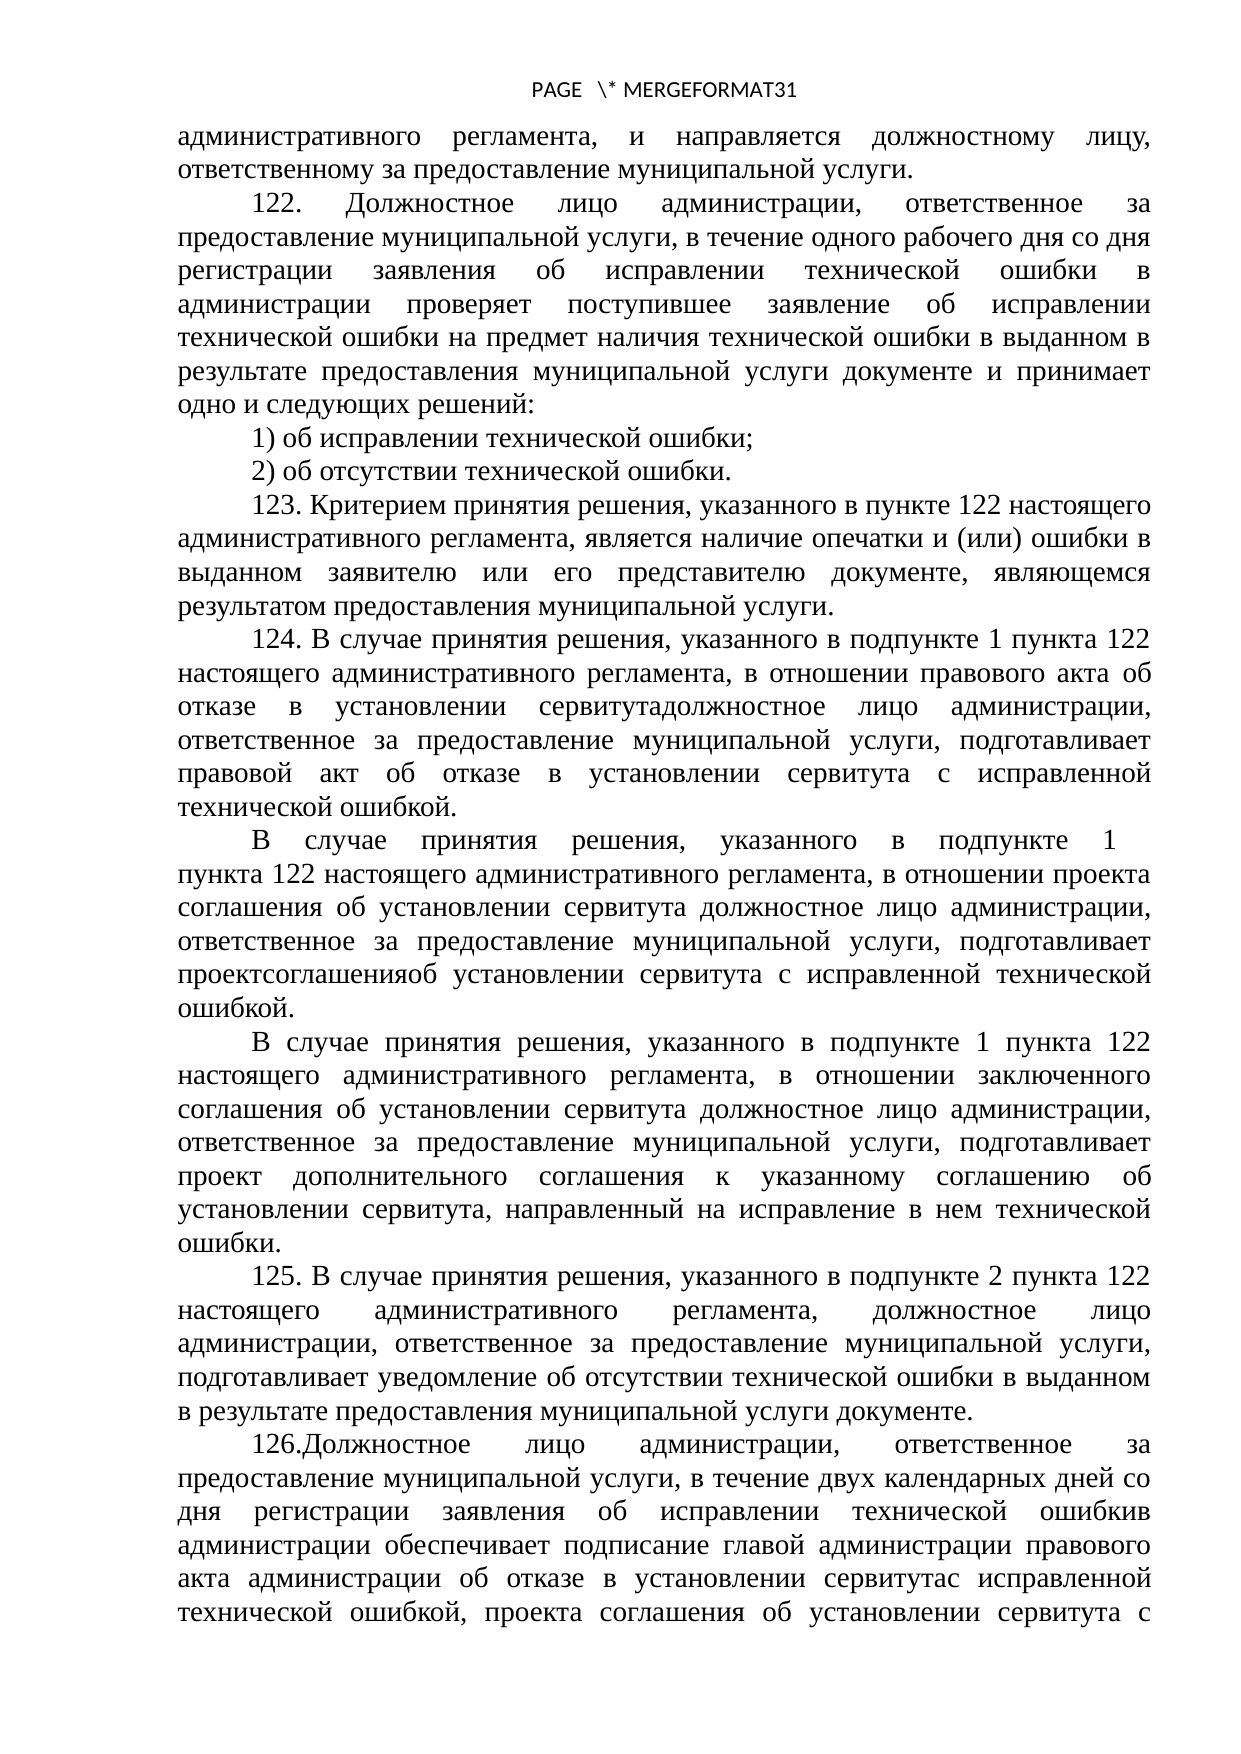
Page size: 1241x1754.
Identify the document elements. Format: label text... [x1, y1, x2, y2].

text 124. В случае принятия решения, указанного в подпункте 1 пункта 122 настоящего административного регламента, в отношении правового акта об отказе в установлении сервитутадолжностное лицо администрации, ответственное за предоставление муниципальной услуги, подготавливает правовой акт об отказе в установлении сервитута с исправленной технической ошибкой. [177, 621, 1152, 822]
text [177, 1426, 1152, 1627]
text В случае принятия решения, указанного в подпункте 1 пункта 122 настоящего административного регламента, в отношении заключенного соглашения об установлении сервитута должностное лицо администрации, ответственное за предоставление муниципальной услуги, подготавливает проект дополнительного соглашения к указанному соглашению об установлении сервитута, направленный на исправление в нем технической ошибки. [177, 1024, 1152, 1258]
text В случае принятия решения, указанного в подпункте 1 пункта 122 настоящего административного регламента, в отношении проекта соглашения об установлении сервитута должностное лицо администрации, ответственное за предоставление муниципальной услуги, подготавливает проектсоглашенияоб установлении сервитута с исправленной технической ошибкой. [177, 822, 1152, 1024]
text 2) об отсутствии технической ошибки. [177, 453, 1152, 487]
text 122. Должностное лицо администрации, ответственное за предоставление муниципальной услуги, в течение одного рабочего дня со дня регистрации заявления об исправлении технической ошибки в администрации проверяет поступившее заявление об исправлении технической ошибки на предмет наличия технической ошибки в выданном в результате предоставления муниципальной услуги документе и принимает одно и следующих решений: [177, 185, 1152, 420]
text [177, 118, 1152, 185]
text 1) об исправлении технической ошибки; [177, 420, 1152, 453]
text 123. Критерием принятия решения, указанного в пункте 122 настоящего административного регламента, является наличие опечатки и (или) ошибки в выданном заявителю или его представителю документе, являющемся результатом предоставления муниципальной услуги. [177, 487, 1152, 621]
text 125. В случае принятия решения, указанного в подпункте 2 пункта 122 настоящего административного регламента, должностное лицо администрации, ответственное за предоставление муниципальной услуги, подготавливает уведомление об отсутствии технической ошибки в выданном в результате предоставления муниципальной услуги документе. [177, 1258, 1152, 1426]
